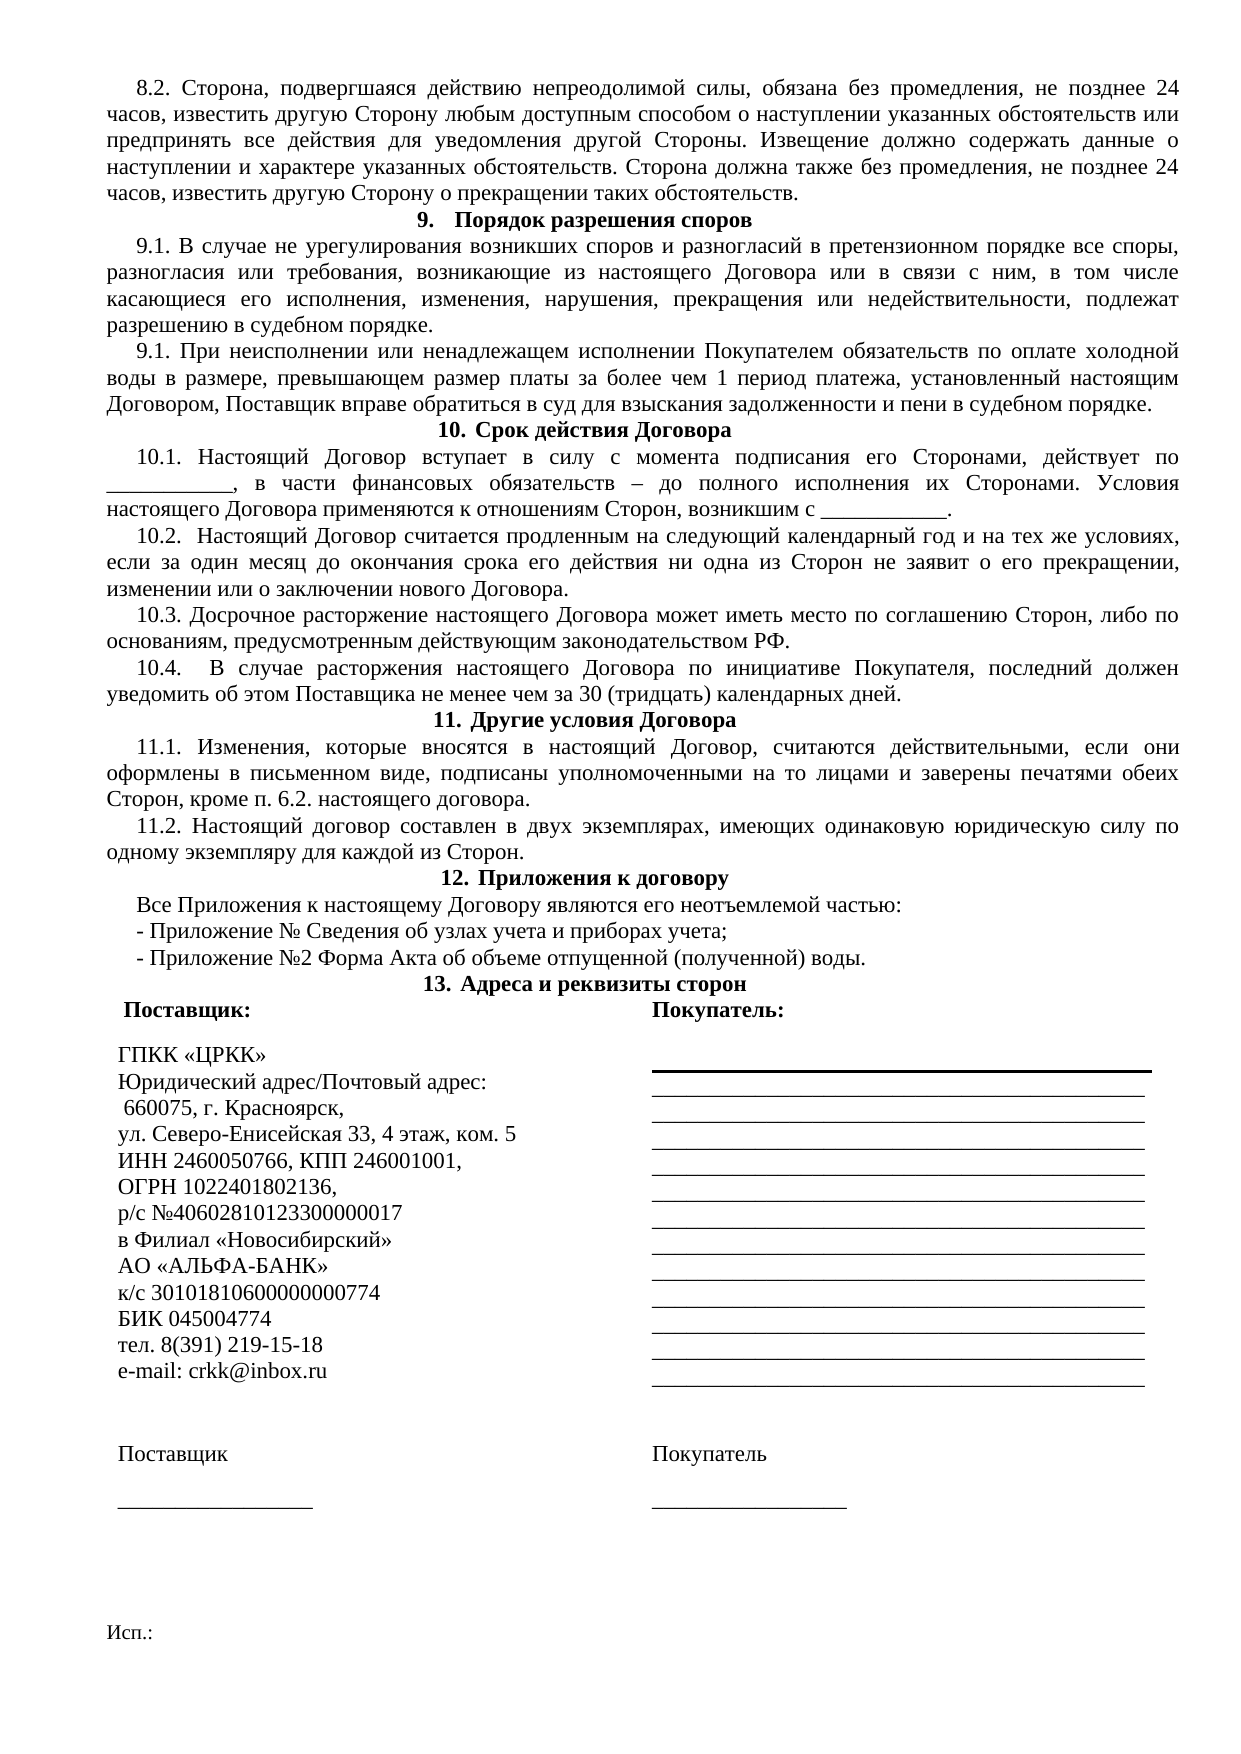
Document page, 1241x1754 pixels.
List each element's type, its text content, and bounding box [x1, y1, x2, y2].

list Срок действия Договора [0, 416, 1181, 443]
text 11.1. Изменения, которые вносятся в настоящий Договор, считаются действительными, если они оформлены в письменном виде, подписаны уполномоченными на то лицами и заверены печатями обеих Сторон, кроме п. 6.2. настоящего договора. [106, 733, 1181, 812]
list Адреса и реквизиты сторон [0, 970, 1181, 996]
list Другие условия Договора [0, 706, 1181, 733]
text - Приложение №2 Форма Акта об объеме отпущенной (полученной) воды. [106, 943, 1181, 970]
list Порядок разрешения споров [0, 206, 1181, 232]
text 10.1. Настоящий Договор вступает в силу с момента подписания его Сторонами, действует по ___________, в части финансовых обязательств – до полного исполнения их Сторонами. Условия настоящего Договора применяются к отношениям Сторон, возникшим с ___________. [106, 443, 1181, 522]
text 10.3. Досрочное расторжение настоящего Договора может иметь место по соглашению Сторон, либо по основаниям, предусмотренным действующим законодательством РФ. [106, 601, 1181, 654]
table_header Поставщик: ГПКК «ЦРКК» Юридический адрес/Почтовый адрес: 660075, г. Красноярск, ул. Северо-Енисейская 33, 4 этаж, ком. 5 ИНН 2460050766, КПП 246001001, ОГРН 1022401802136, р/с №40602810123300000017 в Филиал «Новосибирский» АО «АЛЬФА-БАНК» к/с 30101810600000000774 БИК 045004774 тел. 8(391) 219-15-18 e-mail: crkk@inbox.ru [106, 996, 641, 1440]
text 9.1. В случае не урегулирования возникших споров и разногласий в претензионном порядке все споры, разногласия или требования, возникающие из настоящего Договора или в связи с ним, в том числе касающиеся его исполнения, изменения, нарушения, прекращения или недействительности, подлежат разрешению в судебном порядке. [106, 232, 1181, 337]
table_cell Покупатель _________________ [641, 1440, 1175, 1530]
list Приложения к договору [0, 864, 1181, 891]
table_header Покупатель: ____________________________________________________________________________________________________________________________________________________________________________________________________________________________________________________________________________________________________________________________________________________________________________________________________________________________________________________________________________________________________________________________________ [641, 996, 1163, 1440]
text 10.4. В случае расторжения настоящего Договора по инициативе Покупателя, последний должен уведомить об этом Поставщика не менее чем за 30 (тридцать) календарных дней. [106, 654, 1181, 706]
text 9.1. При неисполнении или ненадлежащем исполнении Покупателем обязательств по оплате холодной воды в размере, превышающем размер платы за более чем 1 период платежа, установленный настоящим Договором, Поставщик вправе обратиться в суд для взыскания задолженности и пени в судебном порядке. [106, 337, 1181, 416]
table_cell Поставщик _________________ [106, 1440, 641, 1530]
text 11.2. Настоящий договор составлен в двух экземплярах, имеющих одинаковую юридическую силу по одному экземпляру для каждой из Сторон. [106, 812, 1181, 864]
text Исп.: [106, 1620, 1181, 1644]
text 8.2. Сторона, подвергшаяся действию непреодолимой силы, обязана без промедления, не позднее 24 часов, известить другую Сторону любым доступным способом о наступлении указанных обстоятельств или предпринять все действия для уведомления другой Стороны. Извещение должно содержать данные о наступлении и характере указанных обстоятельств. Сторона должна также без промедления, не позднее 24 часов, известить другую Сторону о прекращении таких обстоятельств. [106, 74, 1181, 206]
text - Приложение № Сведения об узлах учета и приборах учета; [106, 917, 1181, 943]
text Все Приложения к настоящему Договору являются его неотъемлемой частью: [106, 891, 1181, 917]
text 10.2. Настоящий Договор считается продленным на следующий календарный год и на тех же условиях, если за один месяц до окончания срока его действия ни одна из Сторон не заявит о его прекращении, изменении или о заключении нового Договора. [106, 522, 1181, 601]
